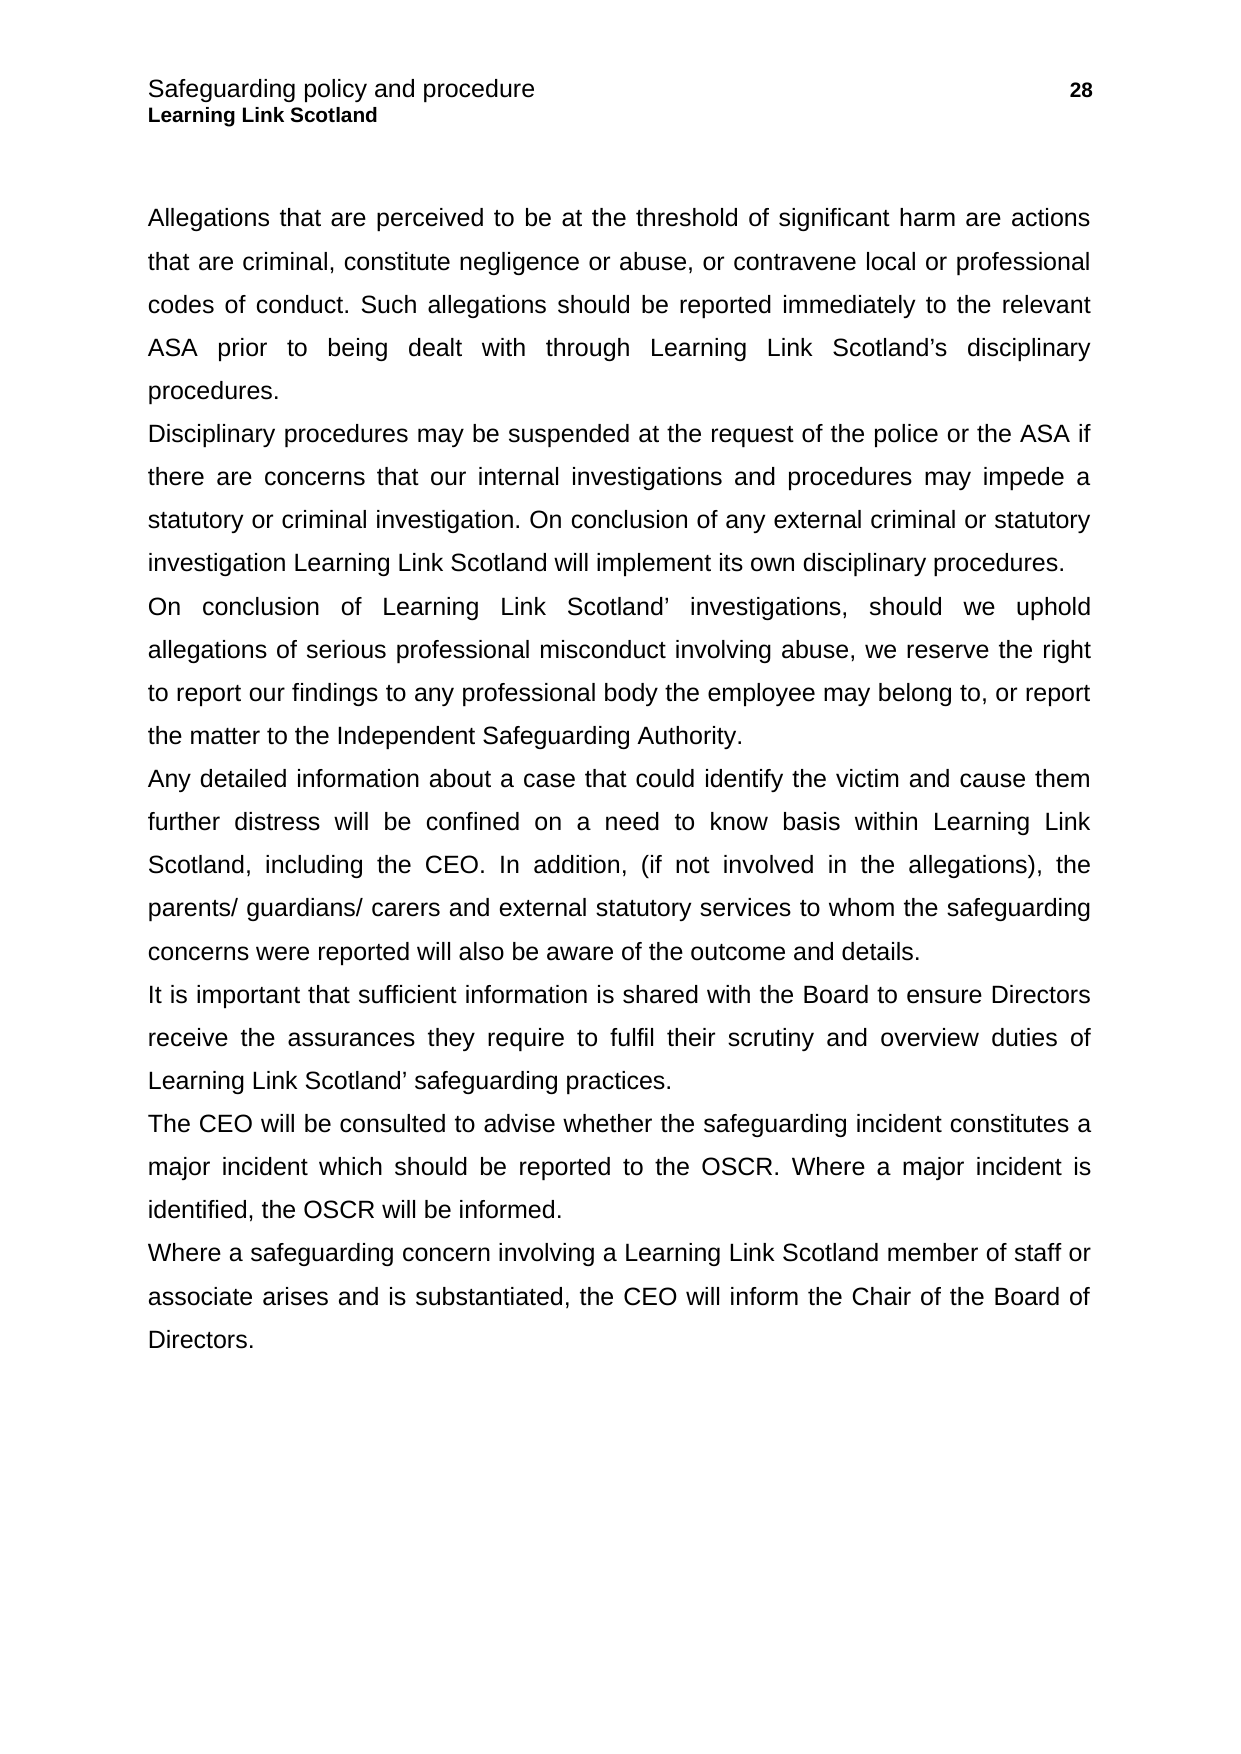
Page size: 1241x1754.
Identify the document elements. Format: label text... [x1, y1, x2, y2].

text Any detailed information about a case that could identify the victim and cause them further distress will be confined on a need to know basis within Learning Link Scotland, including the CEO. In addition, (if not involved in the allegations), the parents/ guardians/ carers and external statutory services to whom the safeguarding concerns were reported will also be aware of the outcome and details. [148, 764, 1092, 965]
text On conclusion of Learning Link Scotland’ investigations, should we uphold allegations of serious professional misconduct involving abuse, we reserve the right to report our findings to any professional body the employee may belong to, or report the matter to the Independent Safeguarding Authority. [148, 592, 1092, 750]
text Disciplinary procedures may be suspended at the request of the police or the ASA if there are concerns that our internal investigations and procedures may impede a statutory or criminal investigation. On conclusion of any external criminal or statutory investigation Learning Link Scotland will implement its own disciplinary procedures. [148, 419, 1092, 577]
text The CEO will be consulted to advise whether the safeguarding incident constitutes a major incident which should be reported to the OSCR. Where a major incident is identified, the OSCR will be informed. [148, 1109, 1092, 1224]
text Where a safeguarding concern involving a Learning Link Scotland member of staff or associate arises and is substantiated, the CEO will inform the Chair of the Board of Directors. [148, 1238, 1092, 1353]
text Allegations that are perceived to be at the threshold of significant harm are actions that are criminal, constitute negligence or abuse, or contravene local or professional codes of conduct. Such allegations should be reported immediately to the relevant ASA prior to being dealt with through Learning Link Scotland’s disciplinary procedures. [148, 203, 1092, 405]
text It is important that sufficient information is shared with the Board to ensure Directors receive the assurances they require to fulfil their scrutiny and overview duties of Learning Link Scotland’ safeguarding practices. [148, 980, 1092, 1095]
